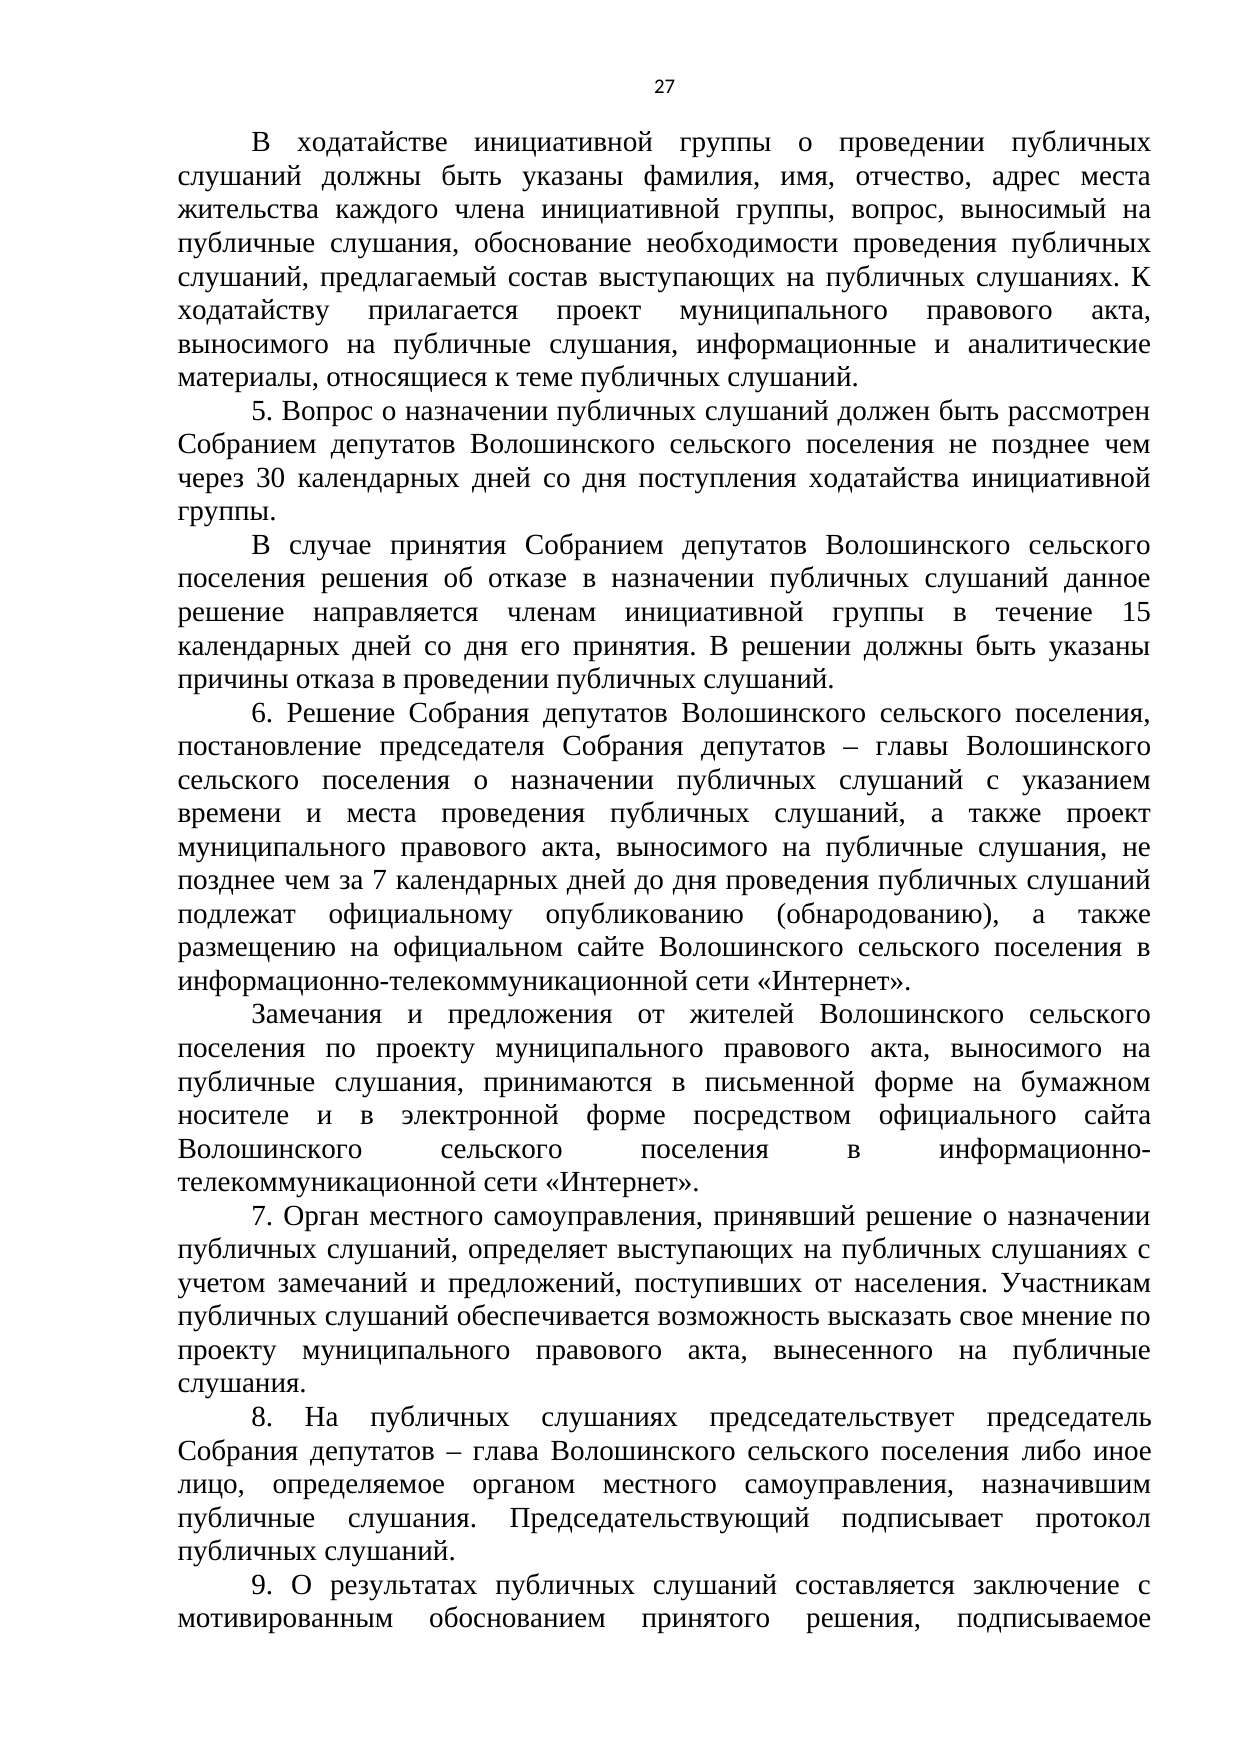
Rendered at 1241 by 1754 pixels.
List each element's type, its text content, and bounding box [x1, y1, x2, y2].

text В ходатайстве инициативной группы о проведении публичных слушаний должны быть указаны фамилия, имя, отчество, адрес места жительства каждого члена инициативной группы, вопрос, выносимый на публичные слушания, обоснование необходимости проведения публичных слушаний, предлагаемый состав выступающих на публичных слушаниях. К ходатайству прилагается проект муниципального правового акта, выносимого на публичные слушания, информационные и аналитические материалы, относящиеся к теме публичных слушаний. [177, 124, 1152, 393]
text В случае принятия Собранием депутатов Волошинского сельского поселения решения об отказе в назначении публичных слушаний данное решение направляется членам инициативной группы в течение 15 календарных дней со дня его принятия. В решении должны быть указаны причины отказа в проведении публичных слушаний. [177, 527, 1152, 695]
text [177, 1567, 1152, 1634]
text 5. Вопрос о назначении публичных слушаний должен быть рассмотрен Собранием депутатов Волошинского сельского поселения не позднее чем через 30 календарных дней со дня поступления ходатайства инициативной группы. [177, 393, 1152, 527]
text 6. Решение Собрания депутатов Волошинского сельского поселения, постановление председателя Собрания депутатов – главы Волошинского сельского поселения о назначении публичных слушаний с указанием времени и места проведения публичных слушаний, а также проект муниципального правового акта, выносимого на публичные слушания, не позднее чем за 7 календарных дней до дня проведения публичных слушаний подлежат официальному опубликованию (обнародованию), а также размещению на официальном сайте Волошинского сельского поселения в информационно-телекоммуникационной сети «Интернет». [177, 695, 1152, 997]
text 8. На публичных слушаниях председательствует председатель Собрания депутатов – глава Волошинского сельского поселения либо иное лицо, определяемое органом местного самоуправления, назначившим публичные слушания. Председательствующий подписывает протокол публичных слушаний. [177, 1399, 1152, 1567]
text 7. Орган местного самоуправления, принявший решение о назначении публичных слушаний, определяет выступающих на публичных слушаниях с учетом замечаний и предложений, поступивших от населения. Участникам публичных слушаний обеспечивается возможность высказать свое мнение по проекту муниципального правового акта, вынесенного на публичные слушания. [177, 1198, 1152, 1399]
text Замечания и предложения от жителей Волошинского сельского поселения по проекту муниципального правового акта, выносимого на публичные слушания, принимаются в письменной форме на бумажном носителе и в электронной форме посредством официального сайта Волошинского сельского поселения в информационно-телекоммуникационной сети «Интернет». [177, 997, 1152, 1198]
